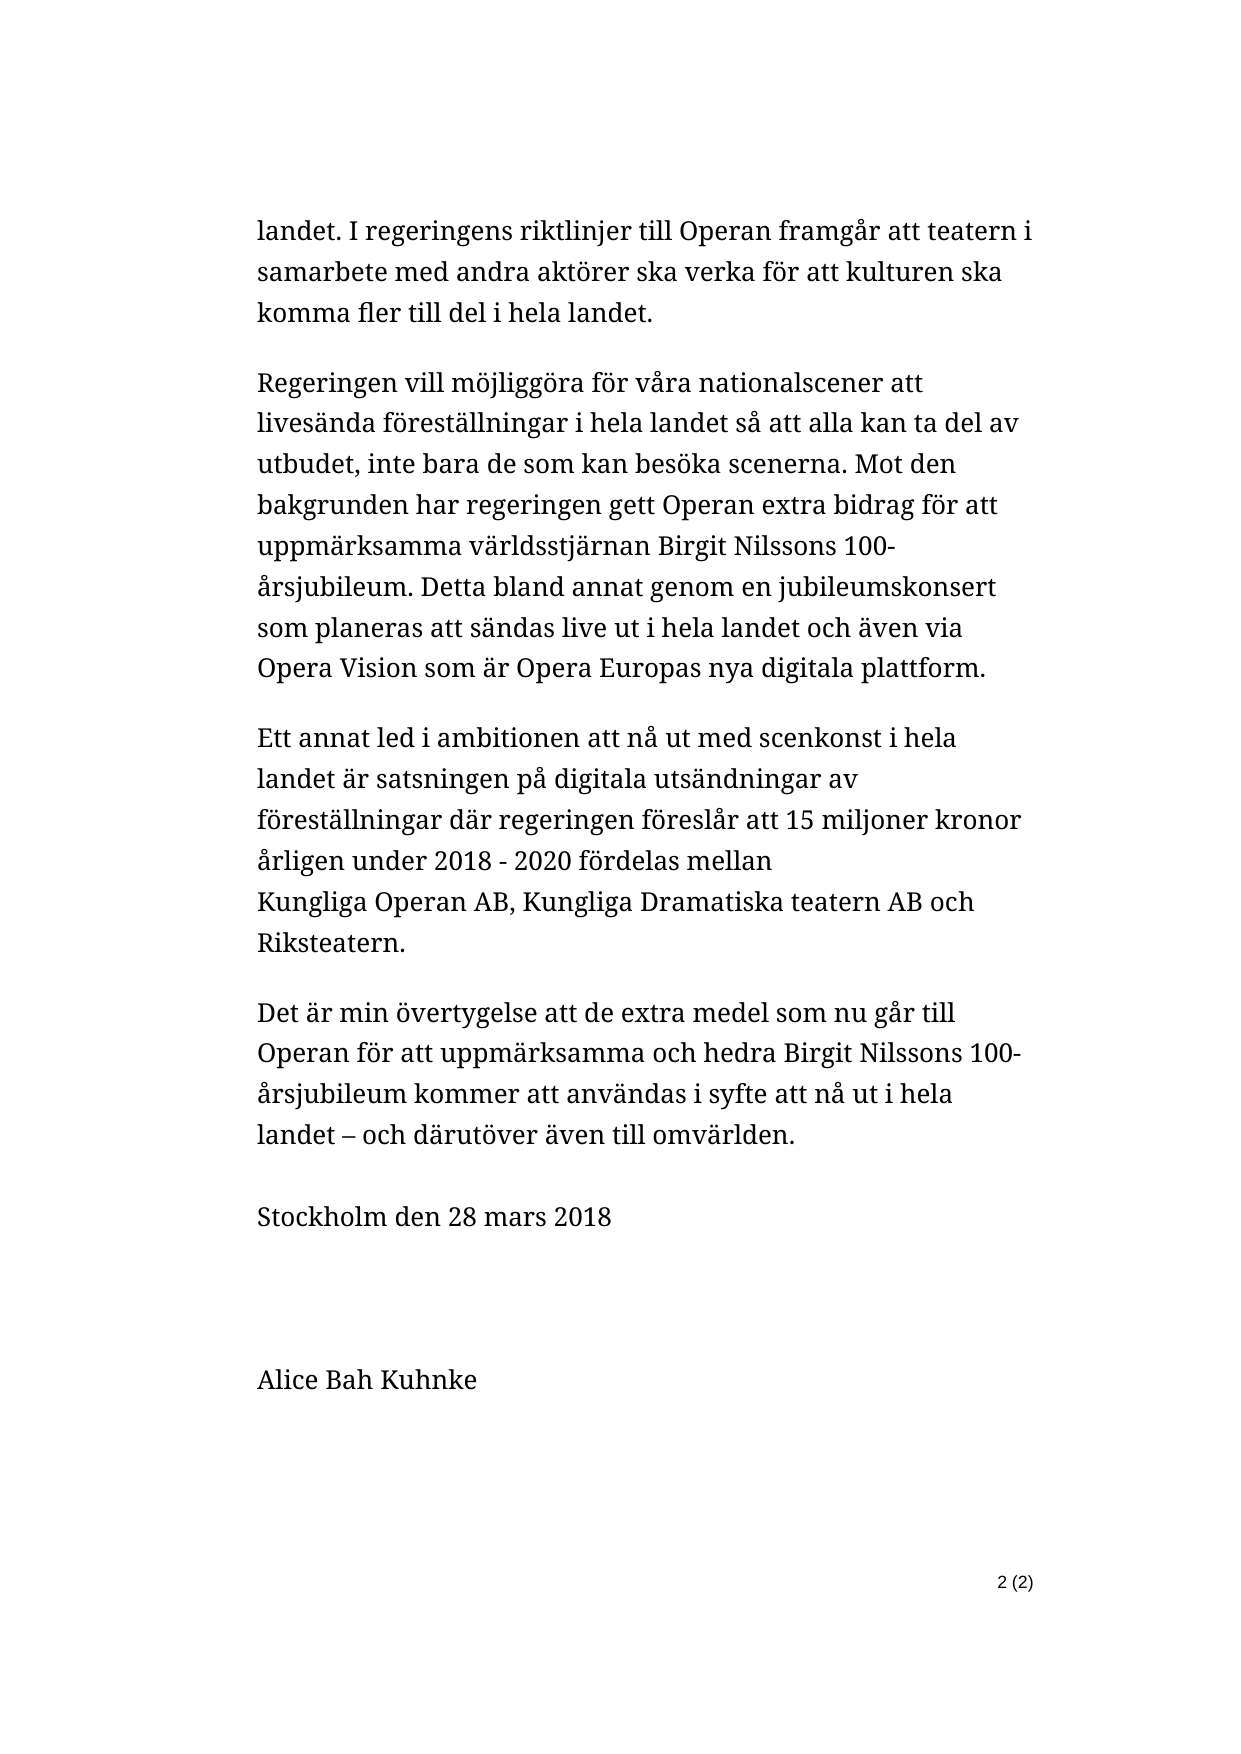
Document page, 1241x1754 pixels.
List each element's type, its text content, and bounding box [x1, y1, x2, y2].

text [257, 213, 1033, 330]
text Det är min övertygelse att de extra medel som nu går till Operan för att uppmärksamma och hedra Birgit Nilssons 100-årsjubileum kommer att användas i syfte att nå ut i hela landet – och därutöver även till omvärlden. Stockholm den 28 mars 2018 Alice Bah Kuhnke [257, 994, 1033, 1397]
text Regeringen vill möjliggöra för våra nationalscener att livesända föreställningar i hela landet så att alla kan ta del av utbudet, inte bara de som kan besöka scenerna. Mot den bakgrunden har regeringen gett Operan extra bidrag för att uppmärksamma världsstjärnan Birgit Nilssons 100-årsjubileum. Detta bland annat genom en jubileumskonsert som planeras att sändas live ut i hela landet och även via Opera Vision som är Opera Europas nya digitala plattform. [257, 364, 1033, 686]
text Ett annat led i ambitionen att nå ut med scenkonst i hela landet är satsningen på digitala utsändningar av föreställningar där regeringen föreslår att 15 miljoner kronor årligen under 2018 - 2020 fördelas mellan Kungliga Operan AB, Kungliga Dramatiska teatern AB och Riksteatern. [257, 720, 1033, 960]
